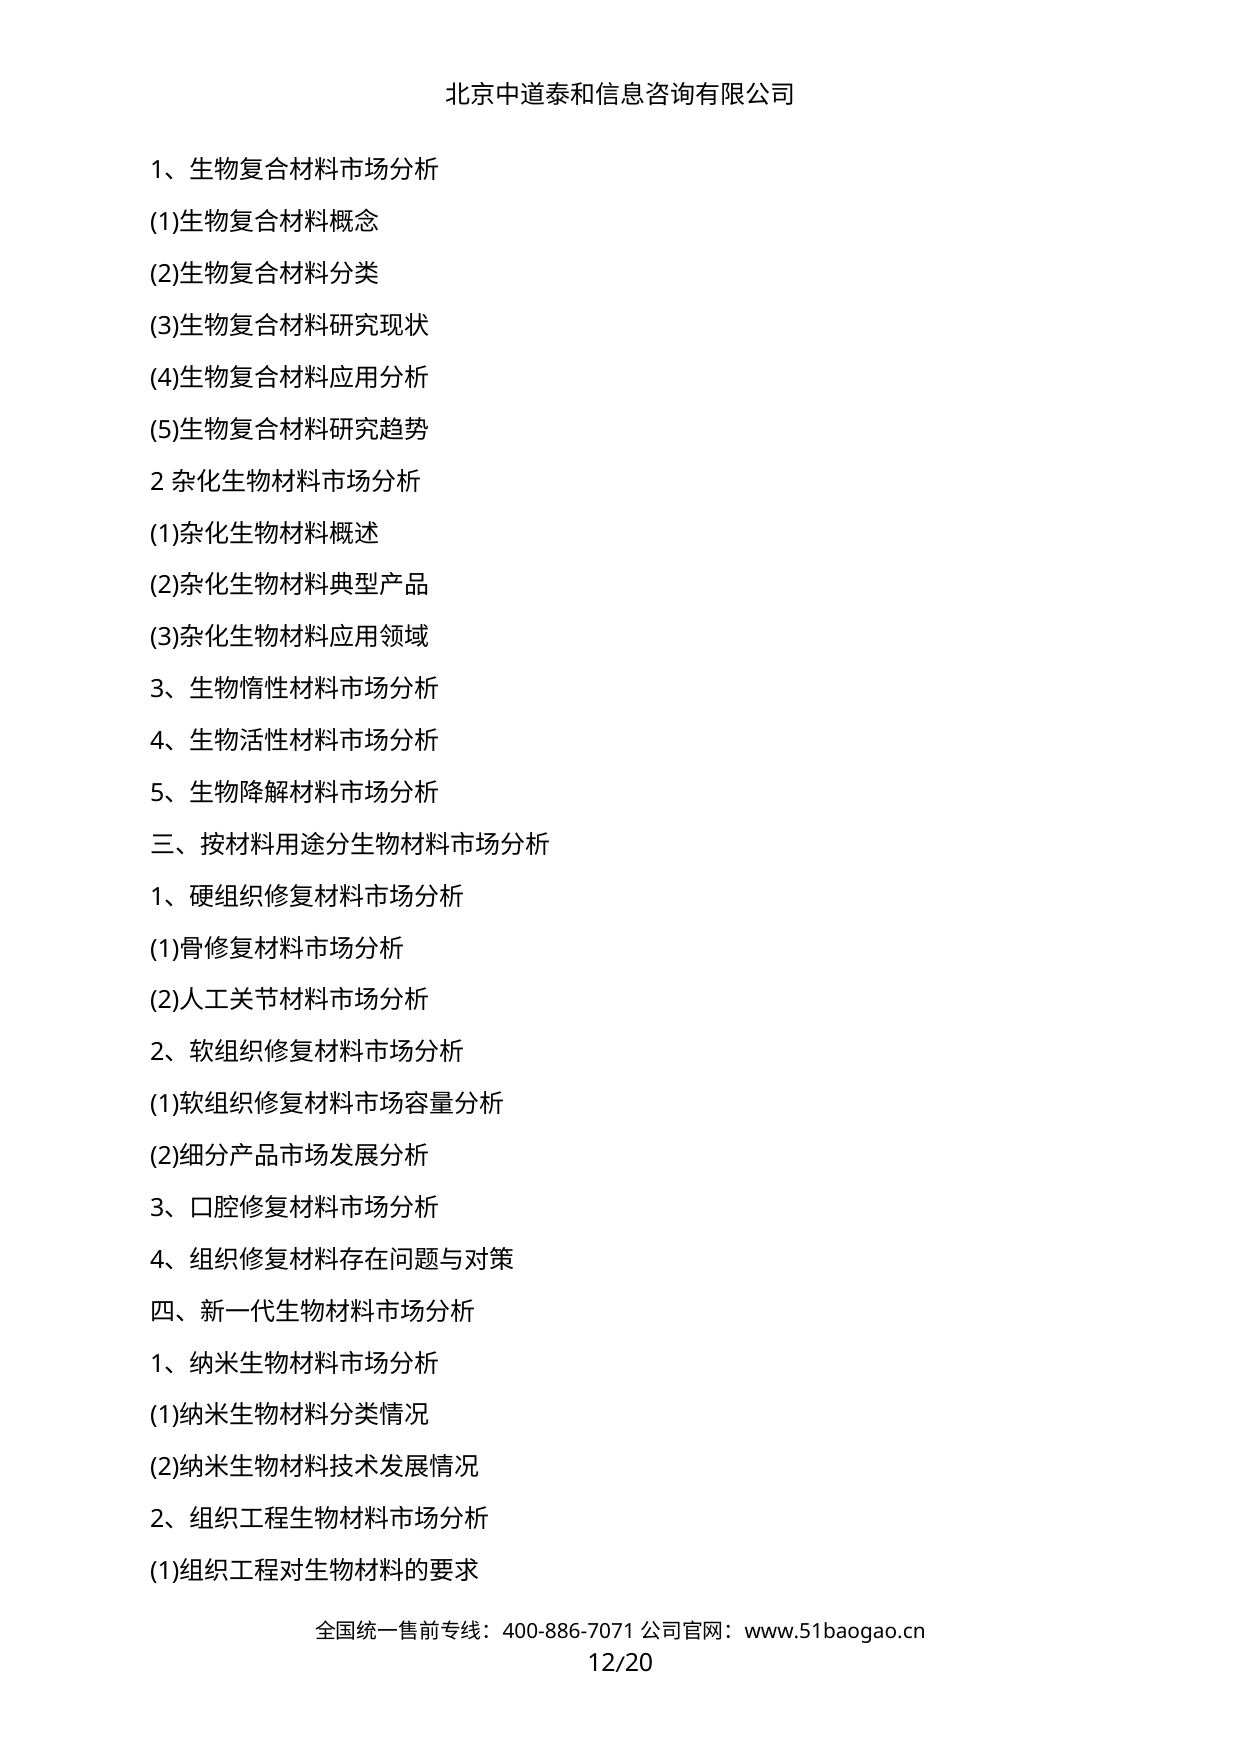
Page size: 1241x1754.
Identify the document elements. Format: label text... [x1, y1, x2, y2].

text (2)纳米生物材料技术发展情况 [150, 1447, 1090, 1483]
text (1)纳米生物材料分类情况 [150, 1395, 1090, 1431]
text (2)杂化生物材料典型产品 [150, 565, 1090, 601]
text 2、软组织修复材料市场分析 [150, 1032, 1090, 1068]
text 2、组织工程生物材料市场分析 [150, 1499, 1090, 1535]
text 1、纳米生物材料市场分析 [150, 1343, 1090, 1379]
text 1、硬组织修复材料市场分析 [150, 876, 1090, 912]
text (5)生物复合材料研究趋势 [150, 409, 1090, 446]
text (3)生物复合材料研究现状 [150, 306, 1090, 342]
text 3、生物惰性材料市场分析 [150, 669, 1090, 705]
text (1)杂化生物材料概述 [150, 513, 1090, 549]
text (1)骨修复材料市场分析 [150, 928, 1090, 964]
text (2)细分产品市场发展分析 [150, 1136, 1090, 1172]
text 3、口腔修复材料市场分析 [150, 1187, 1090, 1224]
text 4、生物活性材料市场分析 [150, 721, 1090, 757]
text 四、新一代生物材料市场分析 [150, 1291, 1090, 1327]
text 2 杂化生物材料市场分析 [150, 461, 1090, 497]
text 4、组织修复材料存在问题与对策 [150, 1239, 1090, 1276]
text (3)杂化生物材料应用领域 [150, 617, 1090, 653]
text (2)人工关节材料市场分析 [150, 980, 1090, 1016]
text 5、生物降解材料市场分析 [150, 772, 1090, 809]
text (1)组织工程对生物材料的要求 [150, 1551, 1090, 1587]
text (4)生物复合材料应用分析 [150, 357, 1090, 394]
text (1)生物复合材料概念 [150, 202, 1090, 238]
text (1)软组织修复材料市场容量分析 [150, 1084, 1090, 1120]
text (2)生物复合材料分类 [150, 254, 1090, 290]
text 1、生物复合材料市场分析 [150, 150, 1090, 186]
text 三、按材料用途分生物材料市场分析 [150, 824, 1090, 861]
